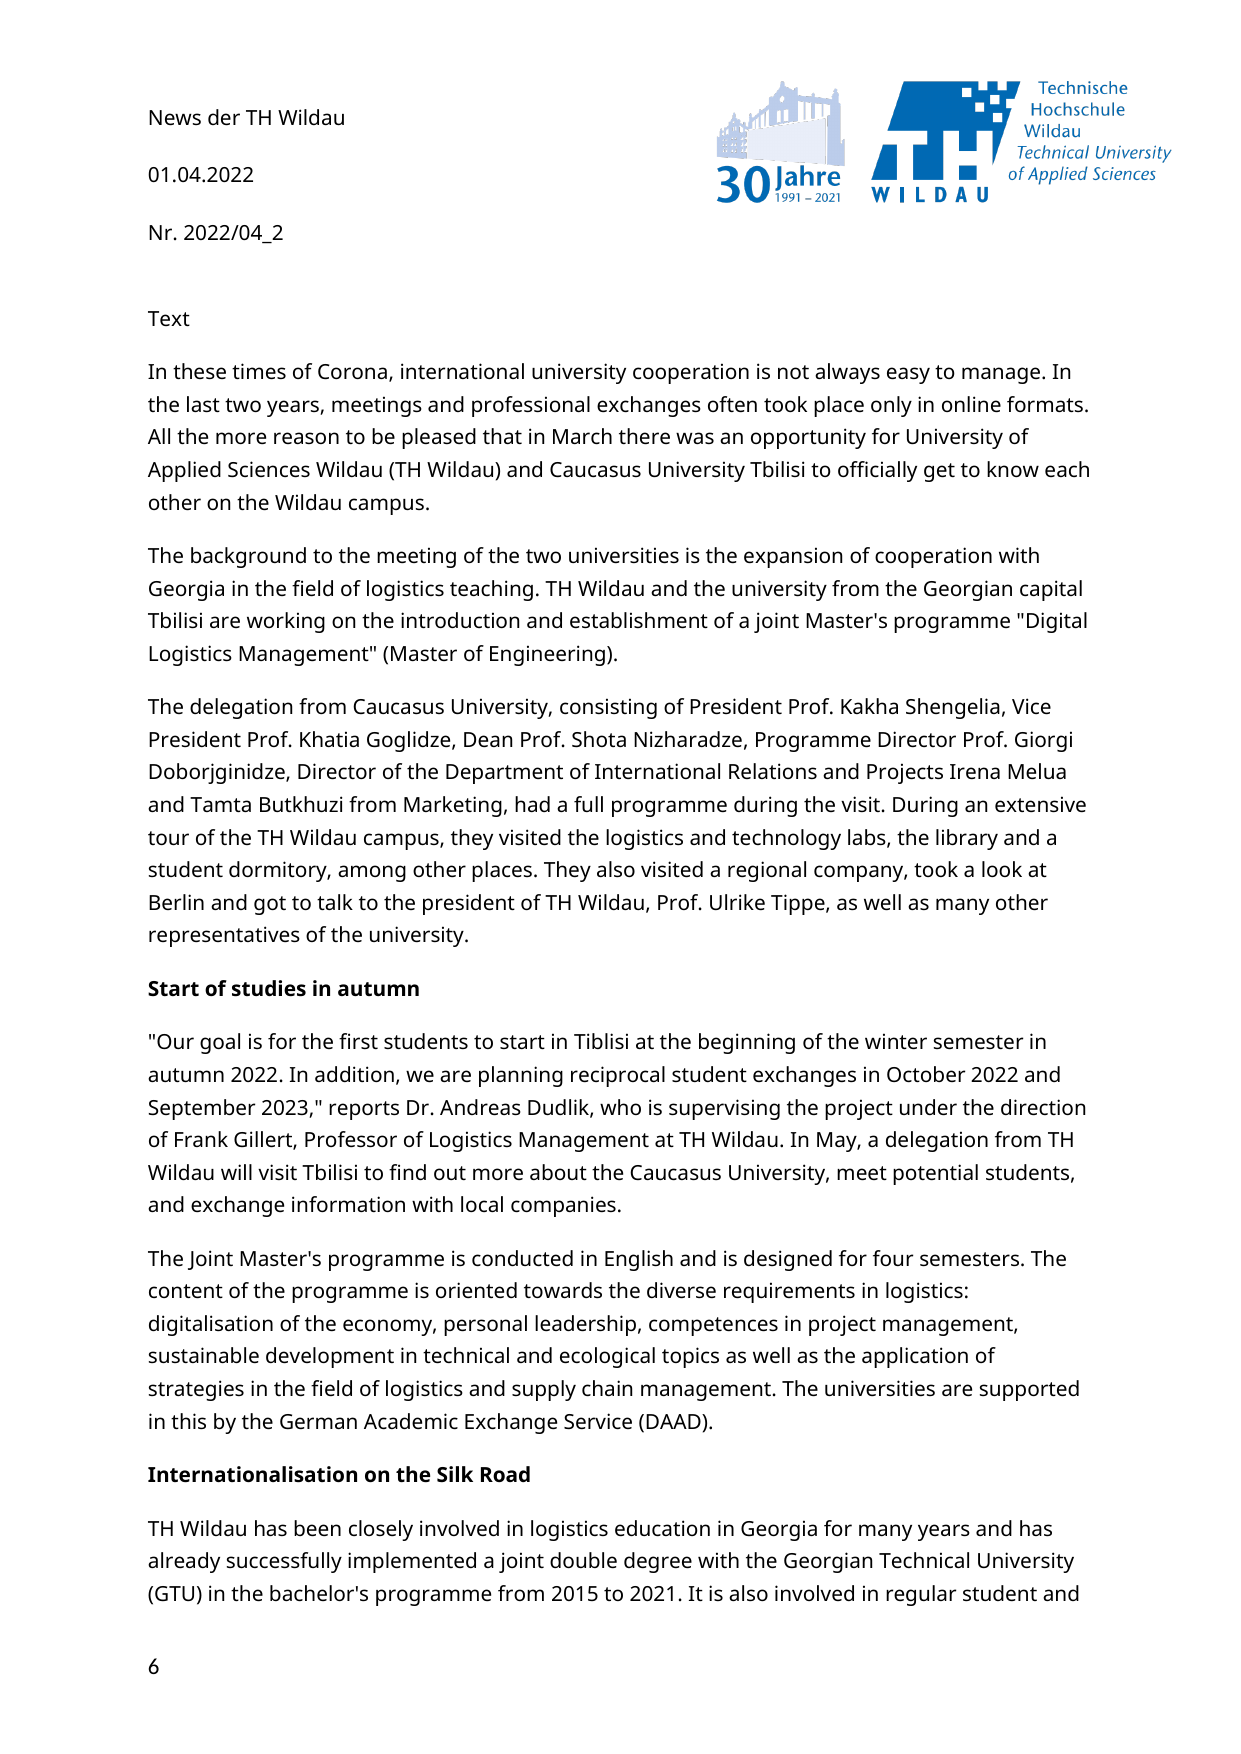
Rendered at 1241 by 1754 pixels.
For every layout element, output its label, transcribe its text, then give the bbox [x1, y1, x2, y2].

text Text [148, 304, 1093, 332]
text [148, 1514, 1093, 1607]
text The background to the meeting of the two universities is the expansion of cooperation with Georgia in the field of logistics teaching. TH Wildau and the university from the Georgian capital Tbilisi are working on the introduction and establishment of a joint Master's programme "Digital Logistics Management" (Master of Engineering). [148, 541, 1093, 667]
text "Our goal is for the first students to start in Tiblisi at the beginning of the winter semester in autumn 2022. In addition, we are planning reciprocal student exchanges in October 2022 and September 2023," reports Dr. Andreas Dudlik, who is supervising the project under the direction of Frank Gillert, Professor of Logistics Management at TH Wildau. In May, a delegation from TH Wildau will visit Tbilisi to find out more about the Caucasus University, meet potential students, and exchange information with local companies. [148, 1027, 1093, 1219]
text In these times of Corona, international university cooperation is not always easy to manage. In the last two years, meetings and professional exchanges often took place only in online formats. All the more reason to be pleased that in March there was an opportunity for University of Applied Sciences Wildau (TH Wildau) and Caucasus University Tbilisi to officially get to know each other on the Wildau campus. [148, 357, 1093, 516]
text The delegation from Caucasus University, consisting of President Prof. Kakha Shengelia, Vice President Prof. Khatia Goglidze, Dean Prof. Shota Nizharadze, Programme Director Prof. Giorgi Doborjginidze, Director of the Department of International Relations and Projects Irena Melua and Tamta Butkhuzi from Marketing, had a full programme during the visit. During an extensive tour of the TH Wildau campus, they visited the logistics and technology labs, the library and a student dormitory, among other places. They also visited a regional company, took a look at Berlin and got to talk to the president of TH Wildau, Prof. Ulrike Tippe, as well as many other representatives of the university. [148, 692, 1093, 949]
text The Joint Master's programme is conducted in English and is designed for four semesters. The content of the programme is oriented towards the diverse requirements in logistics: digitalisation of the economy, personal leadership, competences in project management, sustainable development in technical and ecological topics as well as the application of strategies in the field of logistics and supply chain management. The universities are supported in this by the German Academic Exchange Service (DAAD). [148, 1244, 1093, 1435]
text Start of studies in autumn [148, 974, 1093, 1002]
text Internationalisation on the Silk Road [148, 1460, 1093, 1489]
